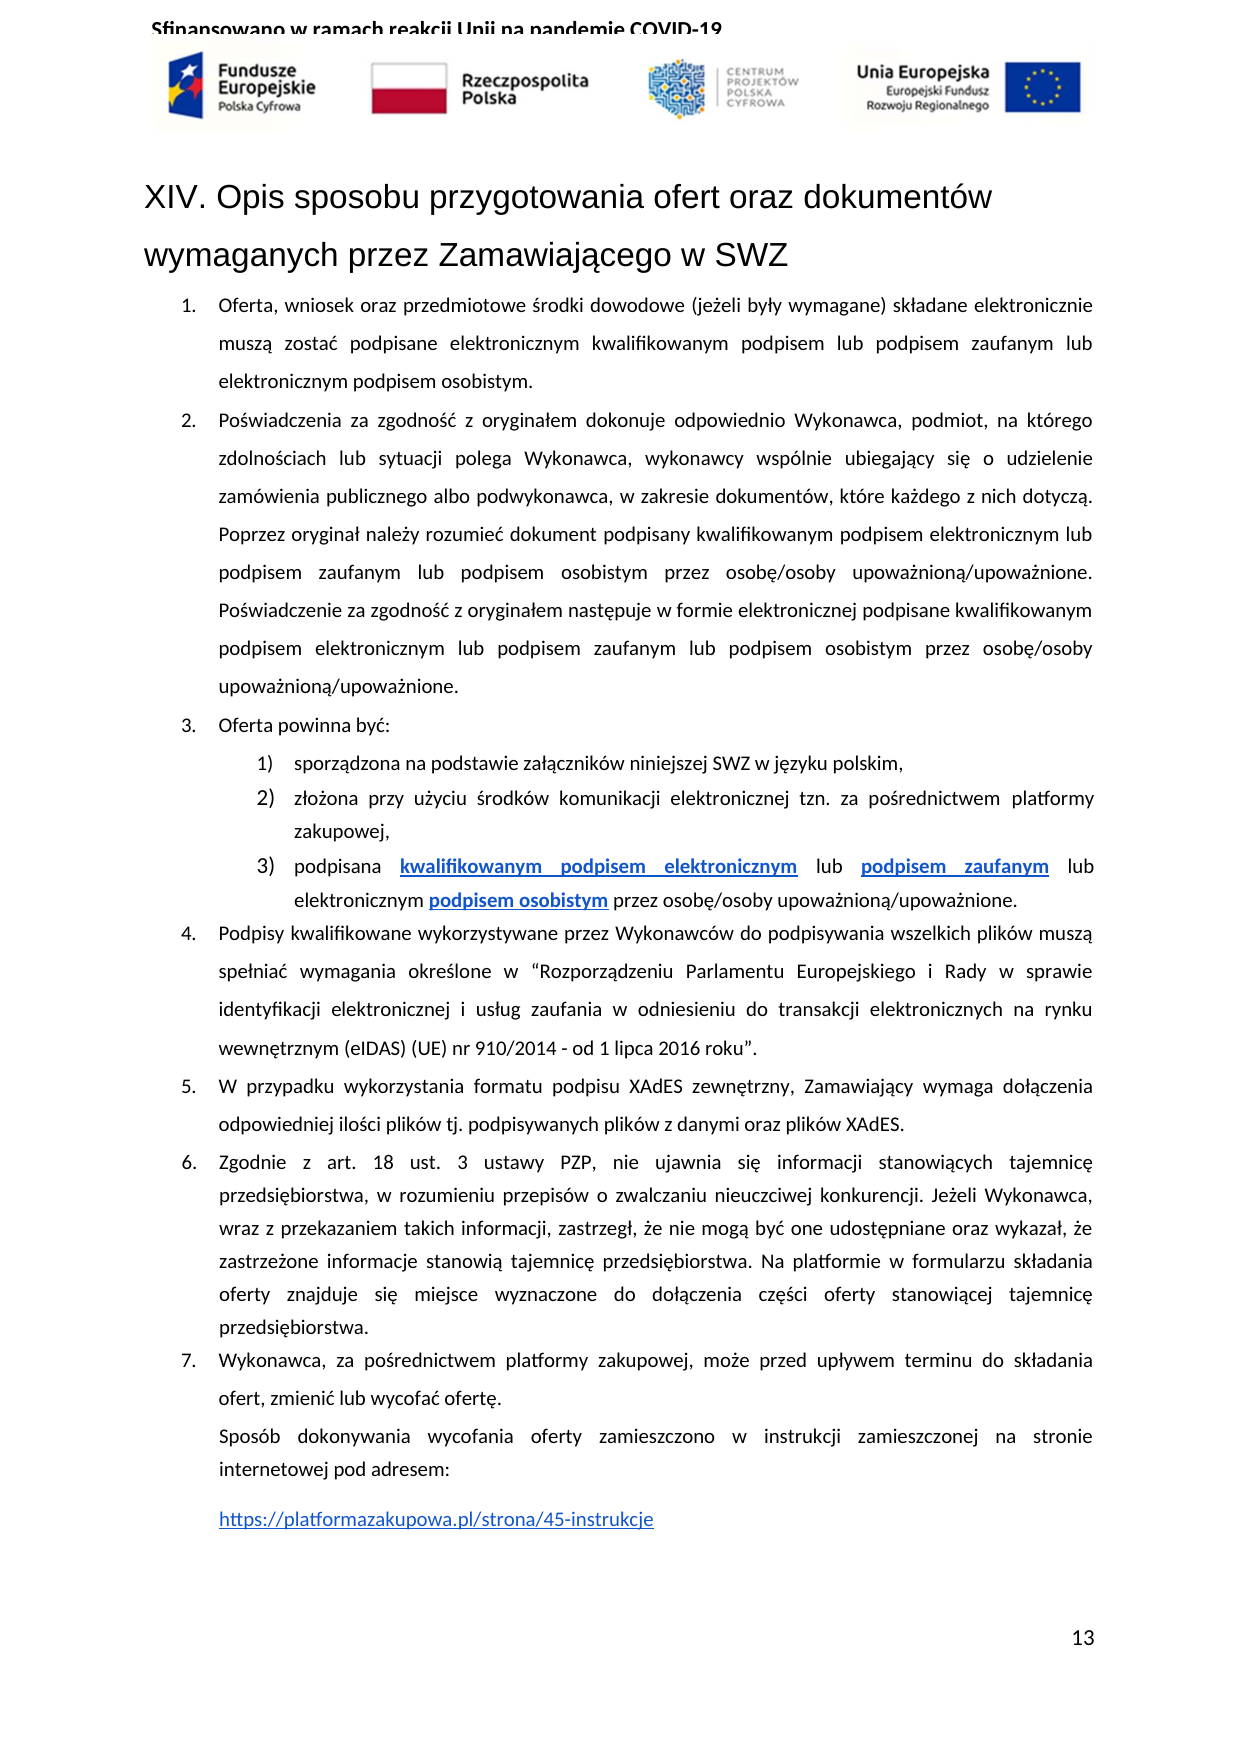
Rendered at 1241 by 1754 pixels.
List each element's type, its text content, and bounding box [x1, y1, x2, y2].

list XIV. Opis sposobu przygotowania ofert oraz dokumentów wymaganych przez Zamawiającego w SWZ [144, 177, 1094, 273]
text https://platformazakupowa.pl/strona/45-instrukcje [219, 1506, 1094, 1532]
list Podpisy kwalifikowane wykorzystywane przez Wykonawców do podpisywania wszelkich plików muszą spełniać wymagania określone w “Rozporządzeniu Parlamentu Europejskiego i Rady w sprawie identyfikacji elektronicznej i usług zaufania w odniesieniu do transakcji elektronicznych na rynku wewnętrznym (eIDAS) (UE) nr 910/2014 - od 1 lipca 2016 roku”. [181, 920, 1094, 1060]
list Wykonawca, za pośrednictwem platformy zakupowej, może przed upływem terminu do składania ofert, zmienić lub wycofać ofertę. [181, 1347, 1094, 1411]
list Poświadczenia za zgodność z oryginałem dokonuje odpowiednio Wykonawca, podmiot, na którego zdolnościach lub sytuacji polega Wykonawca, wykonawcy wspólnie ubiegający się o udzielenie zamówienia publicznego albo podwykonawca, w zakresie dokumentów, które każdego z nich dotyczą. Poprzez oryginał należy rozumieć dokument podpisany kwalifikowanym podpisem elektronicznym lub podpisem zaufanym lub podpisem osobistym przez osobę/osoby upoważnioną/upoważnione. Poświadczenie za zgodność z oryginałem następuje w formie elektronicznej podpisane kwalifikowanym podpisem elektronicznym lub podpisem zaufanym lub podpisem osobistym przez osobę/osoby upoważnioną/upoważnione. [181, 407, 1094, 699]
text Sposób dokonywania wycofania oferty zamieszczono w instrukcji zamieszczonej na stronie internetowej pod adresem: [219, 1423, 1094, 1482]
list W przypadku wykorzystania formatu podpisu XAdES zewnętrzny, Zamawiający wymaga dołączenia odpowiedniej ilości plików tj. podpisywanych plików z danymi oraz plików XAdES. [181, 1073, 1094, 1136]
picture [152, 34, 1097, 142]
list złożona przy użyciu środków komunikacji elektronicznej tzn. za pośrednictwem platformy zakupowej, [256, 783, 1094, 844]
list Zgodnie z art. 18 ust. 3 ustawy PZP, nie ujawnia się informacji stanowiących tajemnicę przedsiębiorstwa, w rozumieniu przepisów o zwalczaniu nieuczciwej konkurencji. Jeżeli Wykonawca, wraz z przekazaniem takich informacji, zastrzegł, że nie mogą być one udostępniane oraz wykazał, że zastrzeżone informacje stanowią tajemnicę przedsiębiorstwa. Na platformie w formularzu składania oferty znajduje się miejsce wyznaczone do dołączenia części oferty stanowiącej tajemnicę przedsiębiorstwa. [181, 1149, 1094, 1339]
list sporządzona na podstawie załączników niniejszej SWZ w języku polskim, [256, 750, 1094, 775]
list Oferta, wniosek oraz przedmiotowe środki dowodowe (jeżeli były wymagane) składane elektronicznie muszą zostać podpisane elektronicznym kwalifikowanym podpisem lub podpisem zaufanym lub elektronicznym podpisem osobistym. [181, 292, 1094, 394]
list Oferta powinna być: [181, 712, 1094, 737]
list podpisana kwalifikowanym podpisem elektronicznym lub podpisem zaufanym lub elektronicznym podpisem osobistym przez osobę/osoby upoważnioną/upoważnione. [256, 852, 1094, 913]
